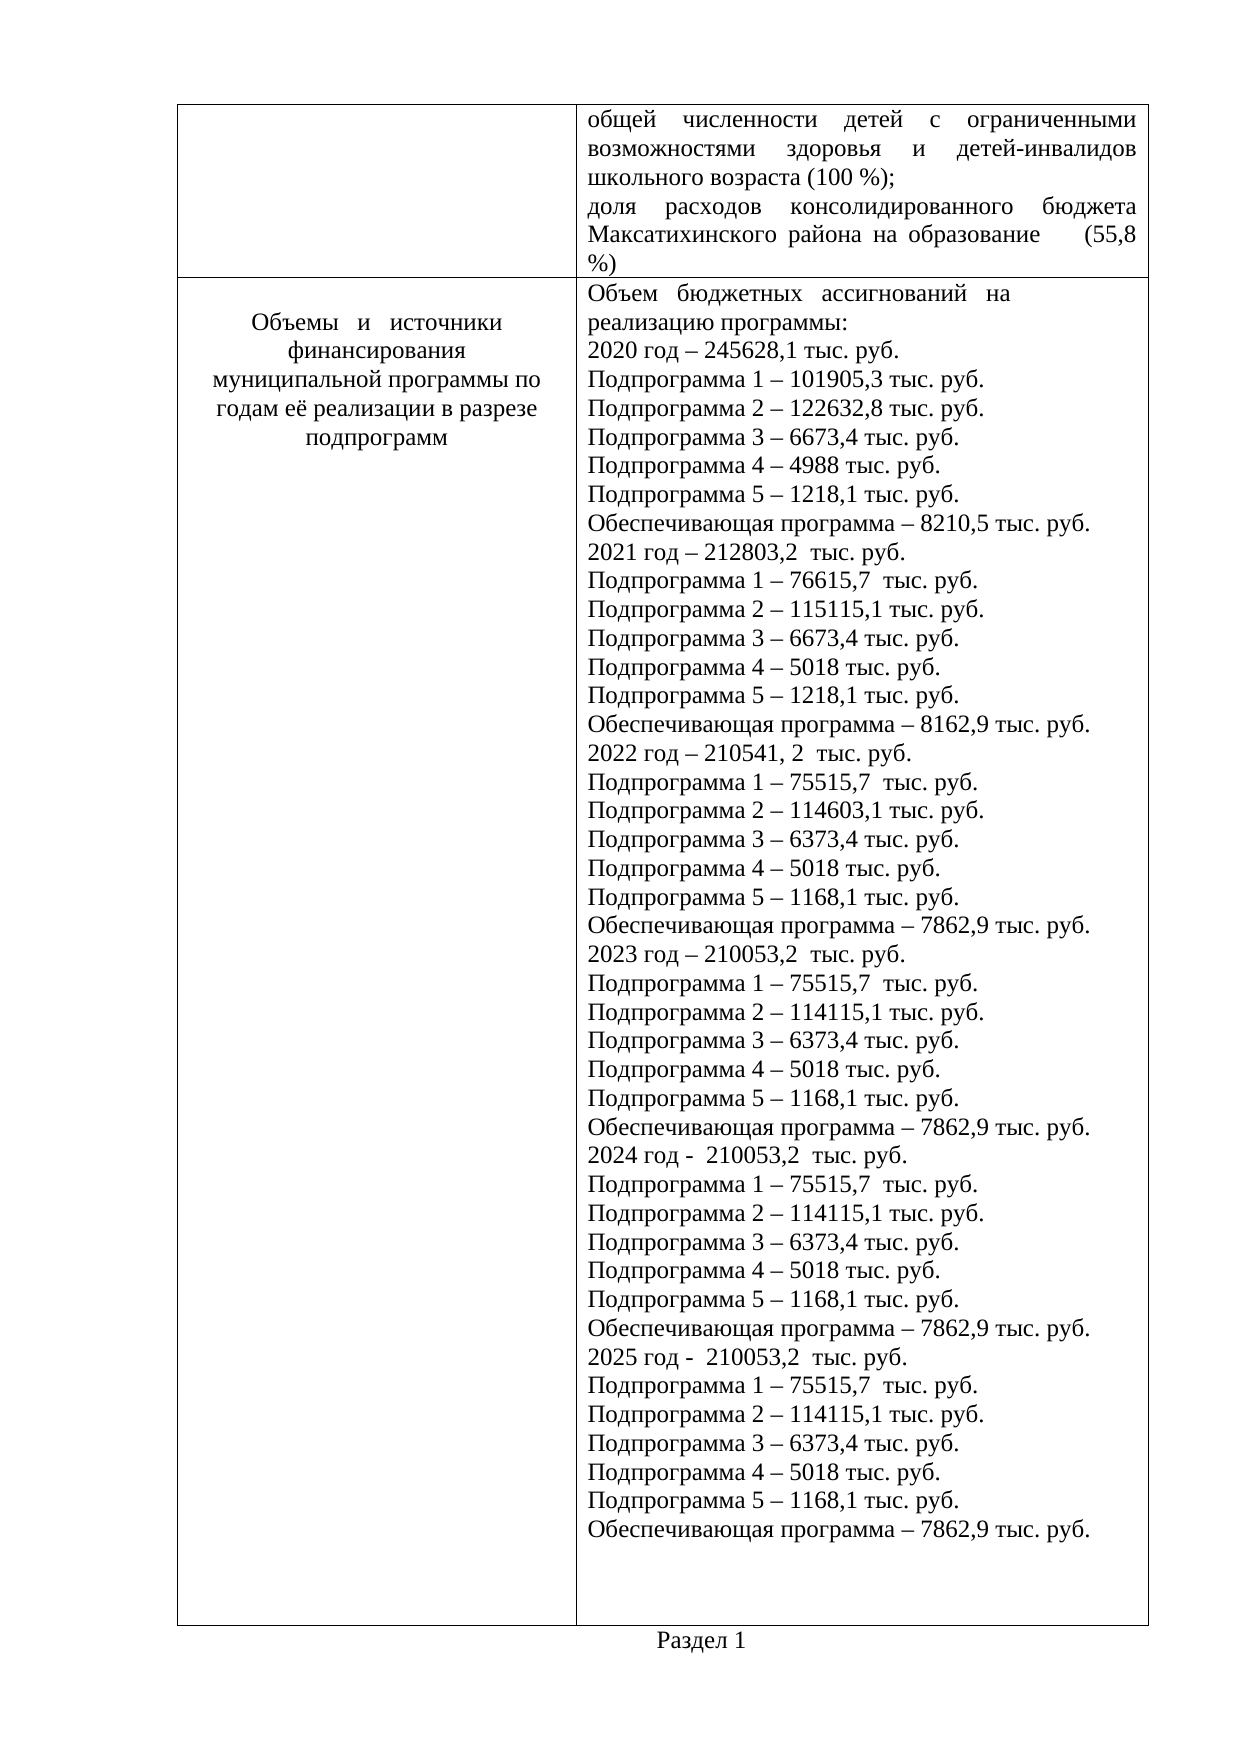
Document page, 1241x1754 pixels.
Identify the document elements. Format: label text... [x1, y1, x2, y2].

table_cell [178, 105, 576, 277]
table_cell Объем бюджетных ассигнований на реализацию программы: 2020 год – 245628,1 тыс. руб. Подпрограмма 1 – 101905,3 тыс. руб. Подпрограмма 2 – 122632,8 тыс. руб. Подпрограмма 3 – 6673,4 тыс. руб. Подпрограмма 4 – 4988 тыс. руб. Подпрограмма 5 – 1218,1 тыс. руб. Обеспечивающая программа – 8210,5 тыс. руб. 2021 год – 212803,2 тыс. руб. Подпрограмма 1 – 76615,7 тыс. руб. Подпрограмма 2 – 115115,1 тыс. руб. Подпрограмма 3 – 6673,4 тыс. руб. Подпрограмма 4 – 5018 тыс. руб. Подпрограмма 5 – 1218,1 тыс. руб. Обеспечивающая программа – 8162,9 тыс. руб. 2022 год – 210541, 2 тыс. руб. Подпрограмма 1 – 75515,7 тыс. руб. Подпрограмма 2 – 114603,1 тыс. руб. Подпрограмма 3 – 6373,4 тыс. руб. Подпрограмма 4 – 5018 тыс. руб. Подпрограмма 5 – 1168,1 тыс. руб. Обеспечивающая программа – 7862,9 тыс. руб. 2023 год – 210053,2 тыс. руб. Подпрограмма 1 – 75515,7 тыс. руб. Подпрограмма 2 – 114115,1 тыс. руб. Подпрограмма 3 – 6373,4 тыс. руб. Подпрограмма 4 – 5018 тыс. руб. Подпрограмма 5 – 1168,1 тыс. руб. Обеспечивающая программа – 7862,9 тыс. руб. 2024 год - 210053,2 тыс. руб. Подпрограмма 1 – 75515,7 тыс. руб. Подпрограмма 2 – 114115,1 тыс. руб. Подпрограмма 3 – 6373,4 тыс. руб. Подпрограмма 4 – 5018 тыс. руб. Подпрограмма 5 – 1168,1 тыс. руб. Обеспечивающая программа – 7862,9 тыс. руб. 2025 год - 210053,2 тыс. руб. Подпрограмма 1 – 75515,7 тыс. руб. Подпрограмма 2 – 114115,1 тыс. руб. Подпрограмма 3 – 6373,4 тыс. руб. Подпрограмма 4 – 5018 тыс. руб. Подпрограмма 5 – 1168,1 тыс. руб. Обеспечивающая программа – 7862,9 тыс. руб. [577, 278, 1148, 1624]
text Раздел 1 [158, 1626, 1152, 1654]
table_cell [577, 105, 1148, 277]
table_cell Объемы и источники финансирования муниципальной программы по годам её реализации в разрезе подпрограмм [178, 278, 576, 1624]
